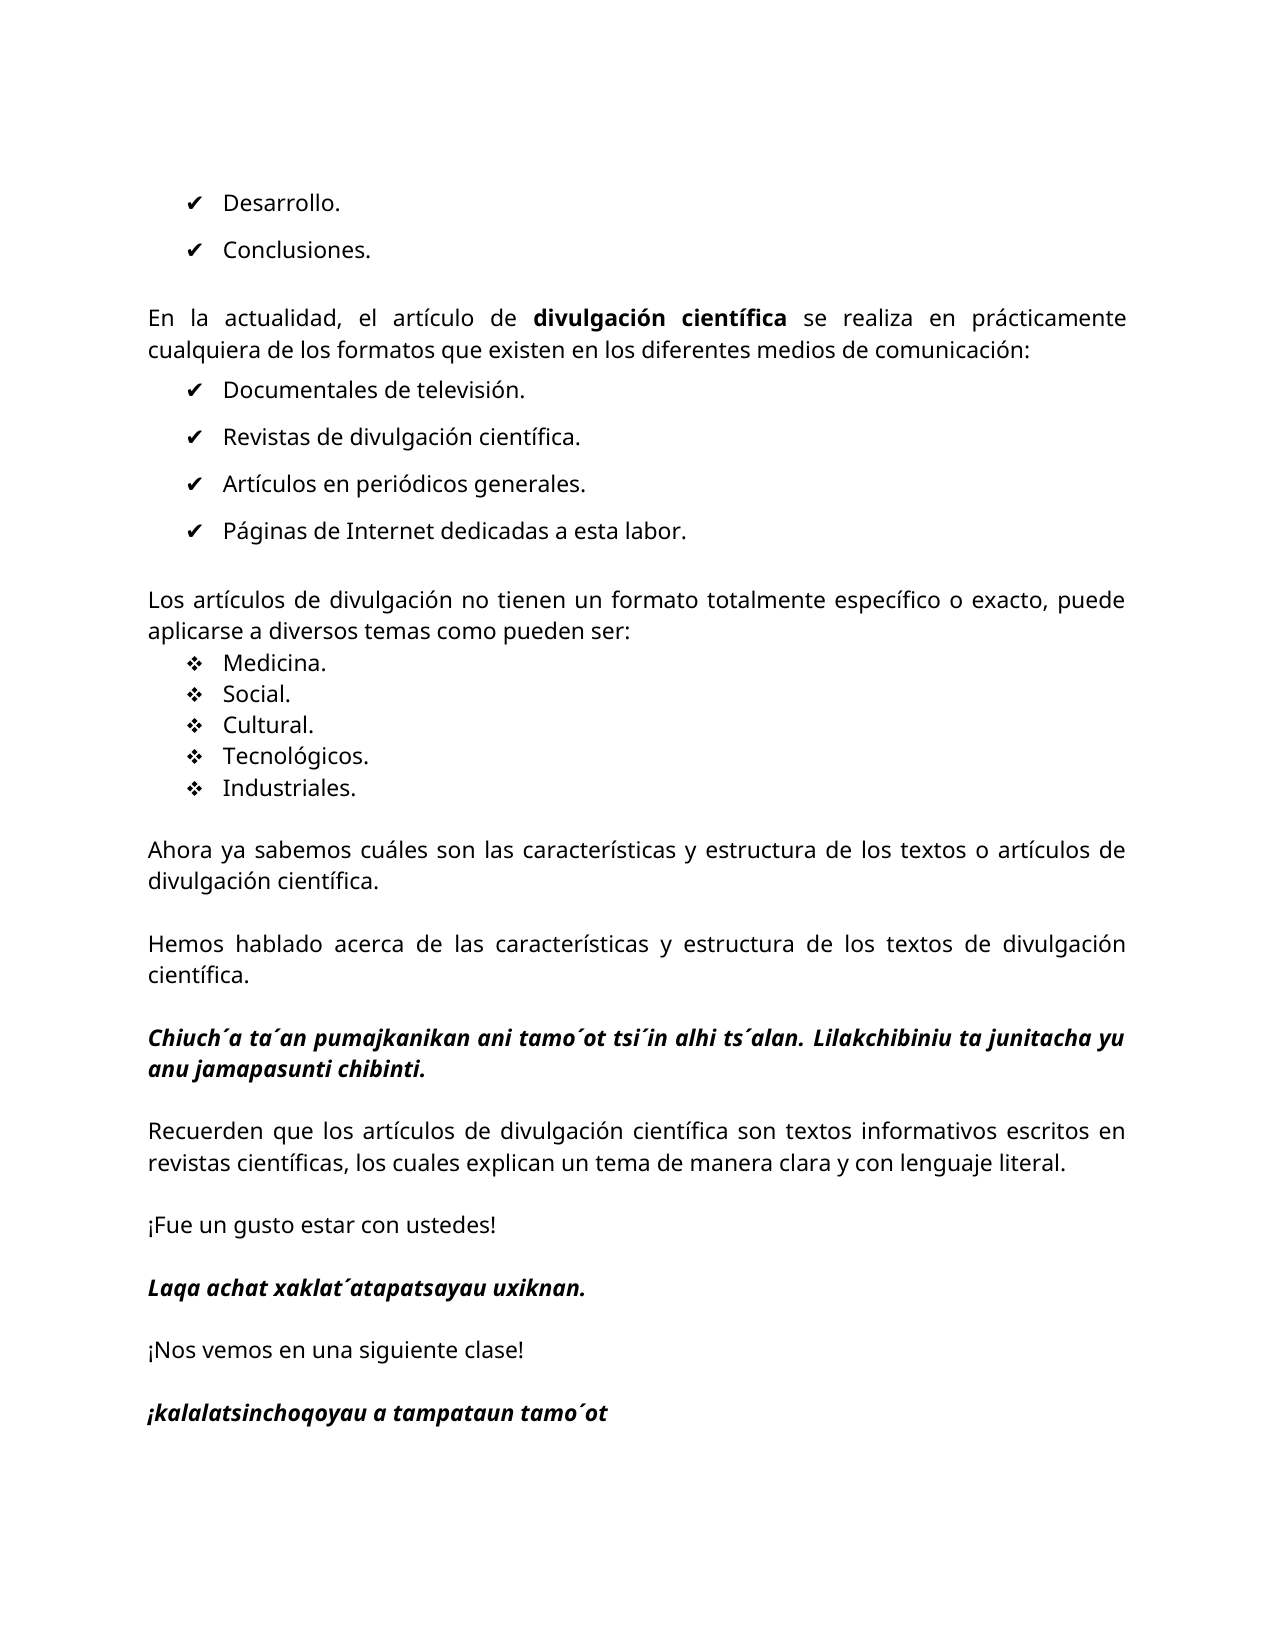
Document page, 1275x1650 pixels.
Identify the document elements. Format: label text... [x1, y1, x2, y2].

list Tecnológicos. [185, 740, 1127, 772]
list Medicina. [185, 647, 1127, 678]
text Los artículos de divulgación no tienen un formato totalmente específico o exacto, puede aplicarse a diversos temas como pueden ser: [148, 584, 1127, 647]
text Laqa achat xaklat´atapatsayau uxiknan. [148, 1272, 1127, 1303]
text Ahora ya sabemos cuáles son las características y estructura de los textos o artículos de divulgación científica. [148, 834, 1127, 897]
text En la actualidad, el artículo de divulgación científica se realiza en prácticamente cualquiera de los formatos que existen en los diferentes medios de comunicación: [148, 302, 1127, 365]
list Páginas de Internet dedicadas a esta labor. [185, 506, 1127, 553]
list Social. [185, 678, 1127, 709]
list Artículos en periódicos generales. [185, 459, 1127, 506]
list Revistas de divulgación científica. [185, 412, 1127, 459]
text Chiuch´a ta´an pumajkanikan ani tamo´ot tsi´in alhi ts´alan. Lilakchibiniu ta junitacha yu anu jamapasunti chibinti. [148, 1022, 1127, 1084]
list Conclusiones. [185, 224, 1127, 271]
list Documentales de televisión. [185, 365, 1127, 412]
list Desarrollo. [185, 177, 1127, 224]
text ¡Nos vemos en una siguiente clase! [148, 1334, 1127, 1365]
text Recuerden que los artículos de divulgación científica son textos informativos escritos en revistas científicas, los cuales explican un tema de manera clara y con lenguaje literal. [148, 1115, 1127, 1178]
text Hemos hablado acerca de las características y estructura de los textos de divulgación científica. [148, 928, 1127, 990]
text ¡kalalatsinchoqoyau a tampataun tamo´ot [148, 1397, 1127, 1428]
list Cultural. [185, 709, 1127, 740]
list Industriales. [185, 772, 1127, 803]
text ¡Fue un gusto estar con ustedes! [148, 1209, 1127, 1240]
